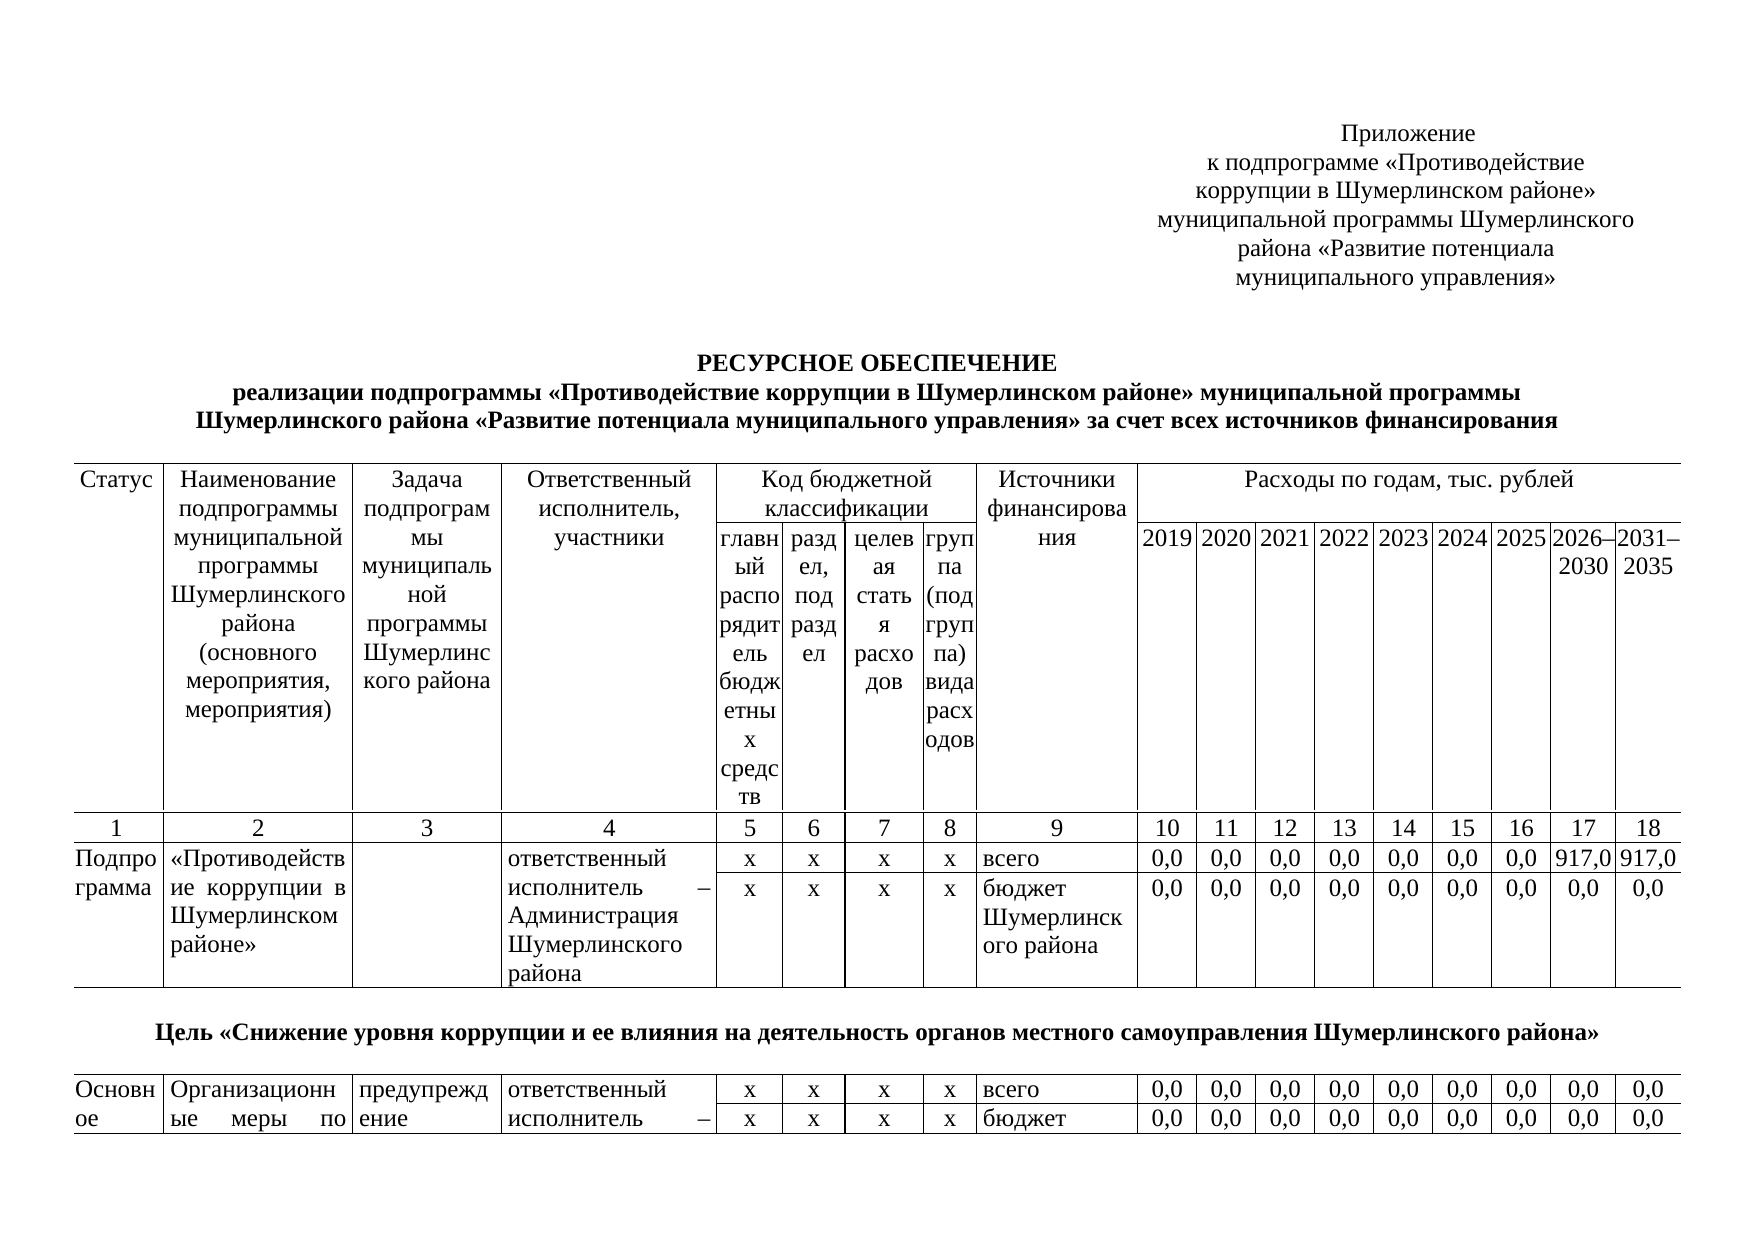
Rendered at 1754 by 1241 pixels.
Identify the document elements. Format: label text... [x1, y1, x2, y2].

text РЕСУРСНОЕ ОБЕСПЕЧЕНИЕ [118, 348, 1636, 377]
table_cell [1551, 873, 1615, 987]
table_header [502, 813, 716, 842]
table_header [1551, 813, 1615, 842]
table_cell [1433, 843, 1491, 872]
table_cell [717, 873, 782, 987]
text к подпрограмме «Противодействие [1156, 147, 1636, 176]
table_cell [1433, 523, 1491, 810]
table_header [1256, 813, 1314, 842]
text Шумерлинского района «Развитие потенциала муниципального управления» за счет всех источников финансирования [118, 406, 1636, 434]
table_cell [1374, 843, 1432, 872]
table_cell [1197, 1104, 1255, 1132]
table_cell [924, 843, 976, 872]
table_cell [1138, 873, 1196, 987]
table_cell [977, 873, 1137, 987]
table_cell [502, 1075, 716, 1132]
text Приложение [1181, 118, 1636, 147]
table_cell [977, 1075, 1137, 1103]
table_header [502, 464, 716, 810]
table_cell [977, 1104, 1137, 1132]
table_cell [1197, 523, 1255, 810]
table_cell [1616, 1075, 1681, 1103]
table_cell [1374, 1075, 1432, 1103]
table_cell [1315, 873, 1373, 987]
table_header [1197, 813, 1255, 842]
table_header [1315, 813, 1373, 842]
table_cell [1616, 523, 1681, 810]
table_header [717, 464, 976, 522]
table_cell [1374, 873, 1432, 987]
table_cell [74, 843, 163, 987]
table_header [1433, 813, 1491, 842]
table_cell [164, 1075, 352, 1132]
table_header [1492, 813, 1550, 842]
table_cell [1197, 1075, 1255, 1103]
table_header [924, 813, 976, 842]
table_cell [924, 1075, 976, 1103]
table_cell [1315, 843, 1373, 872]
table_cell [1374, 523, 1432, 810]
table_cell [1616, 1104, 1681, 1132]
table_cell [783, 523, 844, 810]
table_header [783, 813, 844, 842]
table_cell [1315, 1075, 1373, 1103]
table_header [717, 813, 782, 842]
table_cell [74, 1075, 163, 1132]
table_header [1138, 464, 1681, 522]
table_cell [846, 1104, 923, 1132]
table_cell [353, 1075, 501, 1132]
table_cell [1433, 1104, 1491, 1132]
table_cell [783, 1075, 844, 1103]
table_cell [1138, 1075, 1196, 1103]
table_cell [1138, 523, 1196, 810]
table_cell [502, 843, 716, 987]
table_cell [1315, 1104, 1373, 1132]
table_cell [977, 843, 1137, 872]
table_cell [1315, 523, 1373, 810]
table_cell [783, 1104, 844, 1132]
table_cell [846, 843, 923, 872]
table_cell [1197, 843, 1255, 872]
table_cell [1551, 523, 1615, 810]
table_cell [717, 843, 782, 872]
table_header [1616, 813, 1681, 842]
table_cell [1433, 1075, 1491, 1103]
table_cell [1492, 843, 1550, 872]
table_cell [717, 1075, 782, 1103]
text муниципальной программы Шумерлинского района «Развитие потенциала [1156, 204, 1636, 262]
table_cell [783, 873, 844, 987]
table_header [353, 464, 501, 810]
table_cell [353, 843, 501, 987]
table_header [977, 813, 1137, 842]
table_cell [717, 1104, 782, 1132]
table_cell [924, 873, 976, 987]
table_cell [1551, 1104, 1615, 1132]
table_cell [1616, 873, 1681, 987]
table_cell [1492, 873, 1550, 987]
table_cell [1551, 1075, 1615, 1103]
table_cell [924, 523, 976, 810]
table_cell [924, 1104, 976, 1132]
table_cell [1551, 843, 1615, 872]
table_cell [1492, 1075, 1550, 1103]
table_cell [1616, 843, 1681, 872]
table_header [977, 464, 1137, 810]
text коррупции в Шумерлинском районе» [1156, 176, 1636, 204]
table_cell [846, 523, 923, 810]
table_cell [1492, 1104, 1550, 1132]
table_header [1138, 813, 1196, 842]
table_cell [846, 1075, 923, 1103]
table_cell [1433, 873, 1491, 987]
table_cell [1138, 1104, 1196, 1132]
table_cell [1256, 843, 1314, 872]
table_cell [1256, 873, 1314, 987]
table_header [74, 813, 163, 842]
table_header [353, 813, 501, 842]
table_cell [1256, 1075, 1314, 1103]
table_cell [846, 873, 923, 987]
text муниципального управления» [1156, 262, 1636, 291]
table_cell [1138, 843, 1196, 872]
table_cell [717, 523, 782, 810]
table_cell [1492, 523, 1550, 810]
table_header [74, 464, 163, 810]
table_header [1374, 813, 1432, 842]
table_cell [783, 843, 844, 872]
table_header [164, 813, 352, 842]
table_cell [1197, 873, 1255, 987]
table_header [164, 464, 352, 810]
text реализации подпрограммы «Противодействие коррупции в Шумерлинском районе» муниципальной программы [118, 377, 1636, 406]
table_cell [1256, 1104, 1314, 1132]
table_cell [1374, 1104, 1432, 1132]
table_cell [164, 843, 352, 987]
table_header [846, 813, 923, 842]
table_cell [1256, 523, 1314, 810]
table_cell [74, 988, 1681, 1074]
